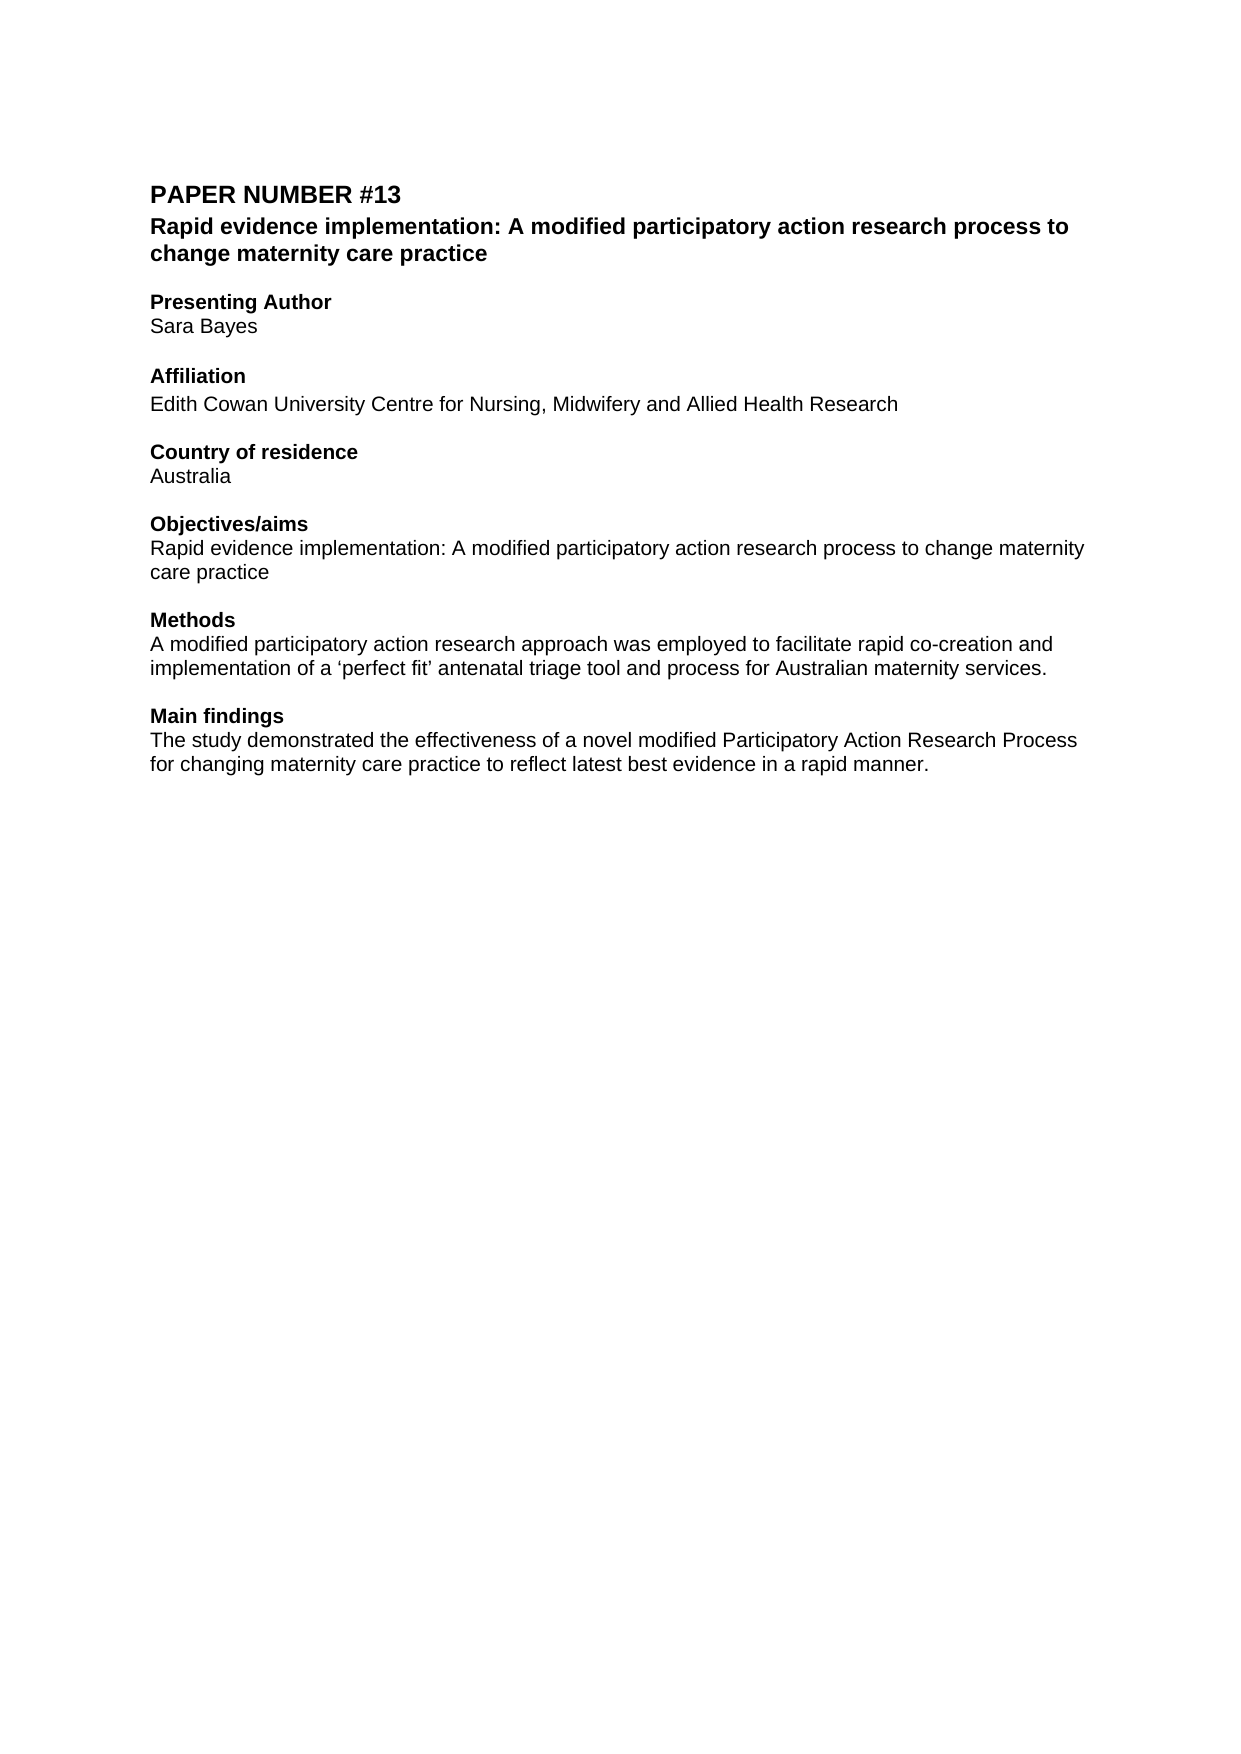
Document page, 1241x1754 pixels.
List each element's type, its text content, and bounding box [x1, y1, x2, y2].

text Australia [150, 464, 1090, 488]
text Methods [150, 608, 1090, 632]
text Edith Cowan University Centre for Nursing, Midwifery and Allied Health Research [150, 392, 1090, 416]
text The study demonstrated the effectiveness of a novel modified Participatory Action Research Process for changing maternity care practice to reflect latest best evidence in a rapid manner. [150, 727, 1090, 775]
text Presenting Author [150, 290, 1090, 314]
text Objectives/aims [150, 512, 1090, 536]
text Rapid evidence implementation: A modified participatory action research process to change maternity care practice [150, 213, 1090, 266]
text Rapid evidence implementation: A modified participatory action research process to change maternity care practice [150, 536, 1090, 584]
text Country of residence [150, 440, 1090, 464]
text Sara Bayes [150, 314, 1090, 338]
text Main findings [150, 703, 1090, 727]
text PAPER NUMBER #13 [150, 180, 1090, 209]
text Affiliation [150, 364, 1090, 388]
text A modified participatory action research approach was employed to facilitate rapid co-creation and implementation of a ‘perfect fit’ antenatal triage tool and process for Australian maternity services. [150, 632, 1090, 679]
